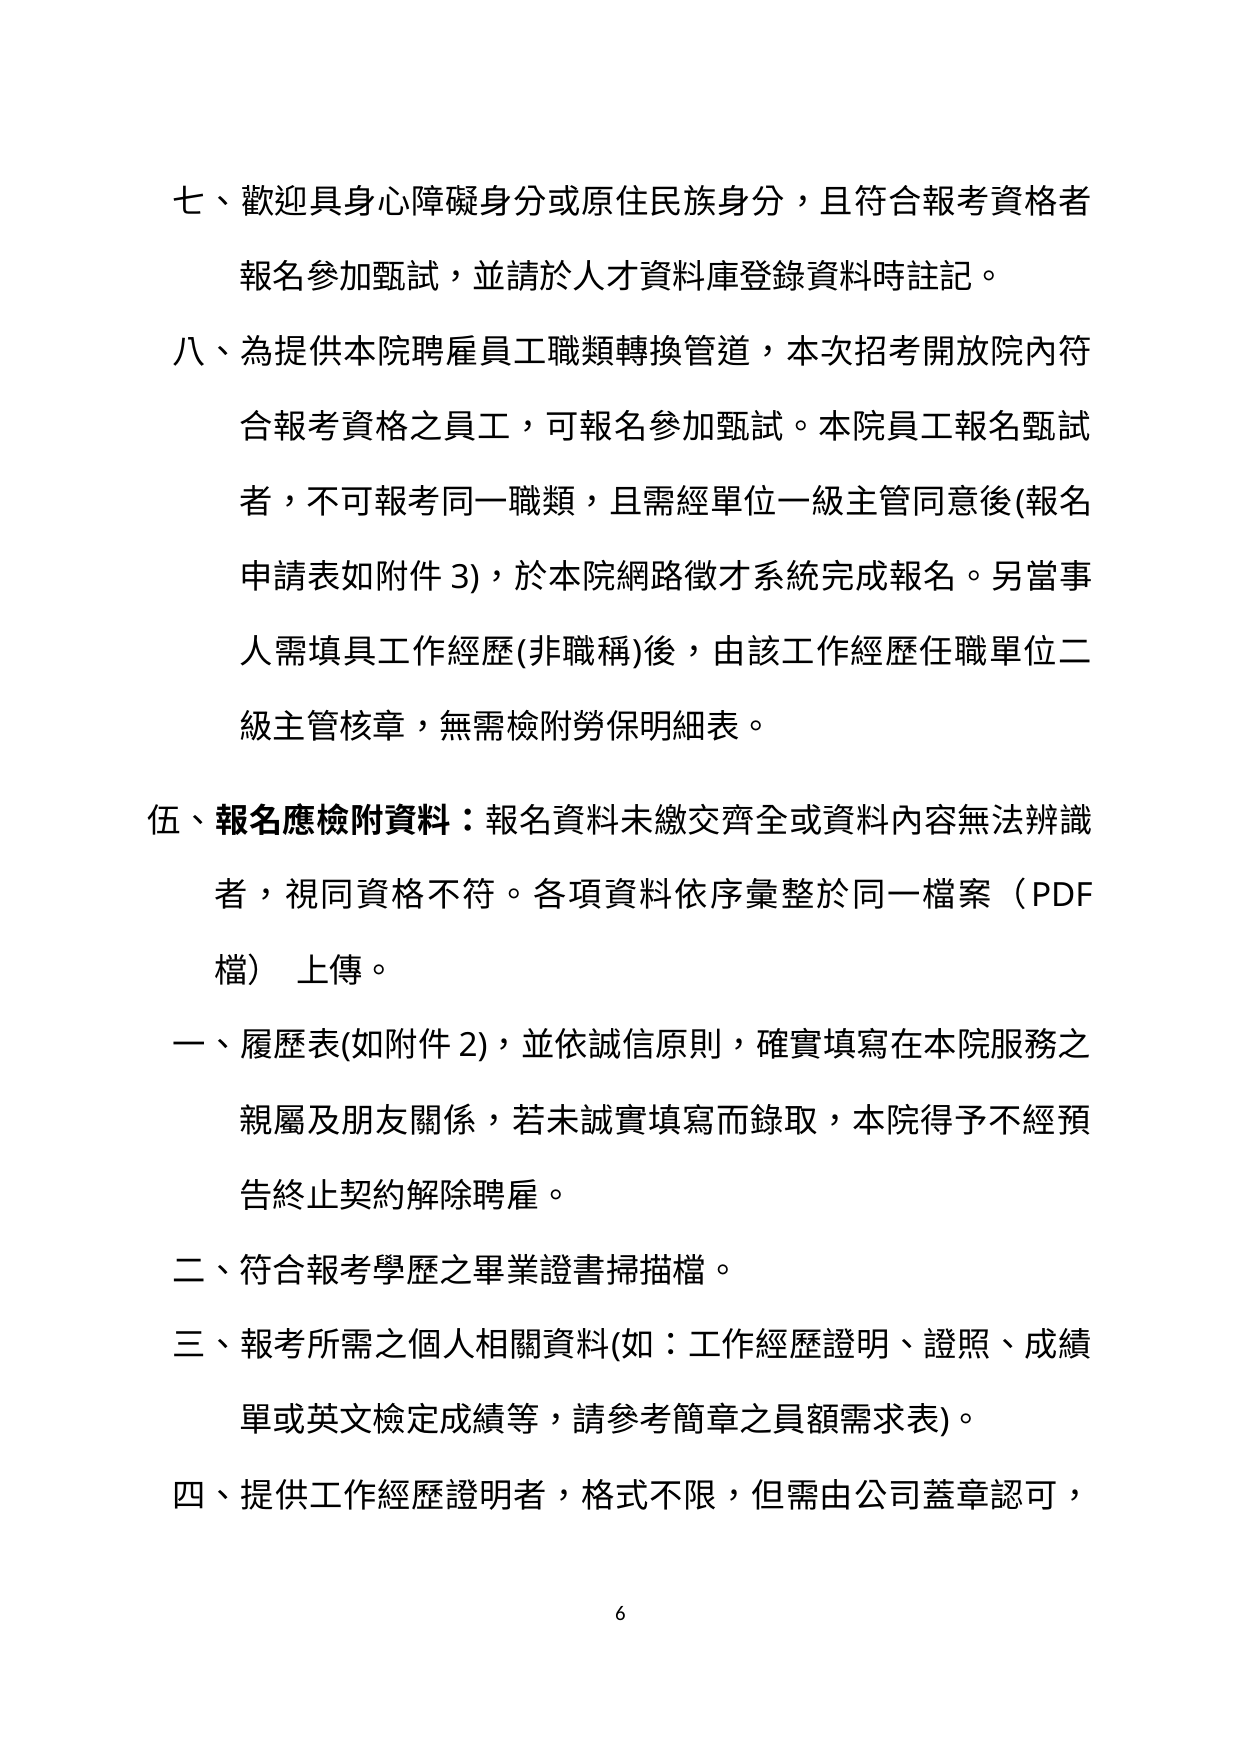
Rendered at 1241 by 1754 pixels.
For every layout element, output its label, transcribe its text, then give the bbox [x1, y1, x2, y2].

text 八、為提供本院聘雇員工職類轉換管道，本次招考開放院內符合報考資格之員工，可報名參加甄試。本院員工報名甄試者，不可報考同一職類，且需經單位一級主管同意後(報名申請表如附件3)，於本院網路徵才系統完成報名。另當事人需填具工作經歷(非職稱)後，由該工作經歷任職單位二級主管核章，無需檢附勞保明細表。 [173, 311, 1092, 761]
text 伍、報名應檢附資料：報名資料未繳交齊全或資料內容無法辨識者，視同資格不符。各項資料依序彙整於同一檔案（PDF檔） 上傳。 [148, 780, 1092, 1005]
text 一、履歷表(如附件2)，並依誠信原則，確實填寫在本院服務之親屬及朋友關係，若未誠實填寫而錄取，本院得予不經預告終止契約解除聘雇。 [173, 1005, 1092, 1230]
text 七、歡迎具身心障礙身分或原住民族身分，且符合報考資格者報名參加甄試，並請於人才資料庫登錄資料時註記。 [173, 161, 1092, 311]
text 三、報考所需之個人相關資料(如：工作經歷證明、證照、成績單或英文檢定成績等，請參考簡章之員額需求表)。 [173, 1305, 1092, 1455]
text 二、符合報考學歷之畢業證書掃描檔。 [173, 1230, 1092, 1305]
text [173, 1455, 1092, 1530]
